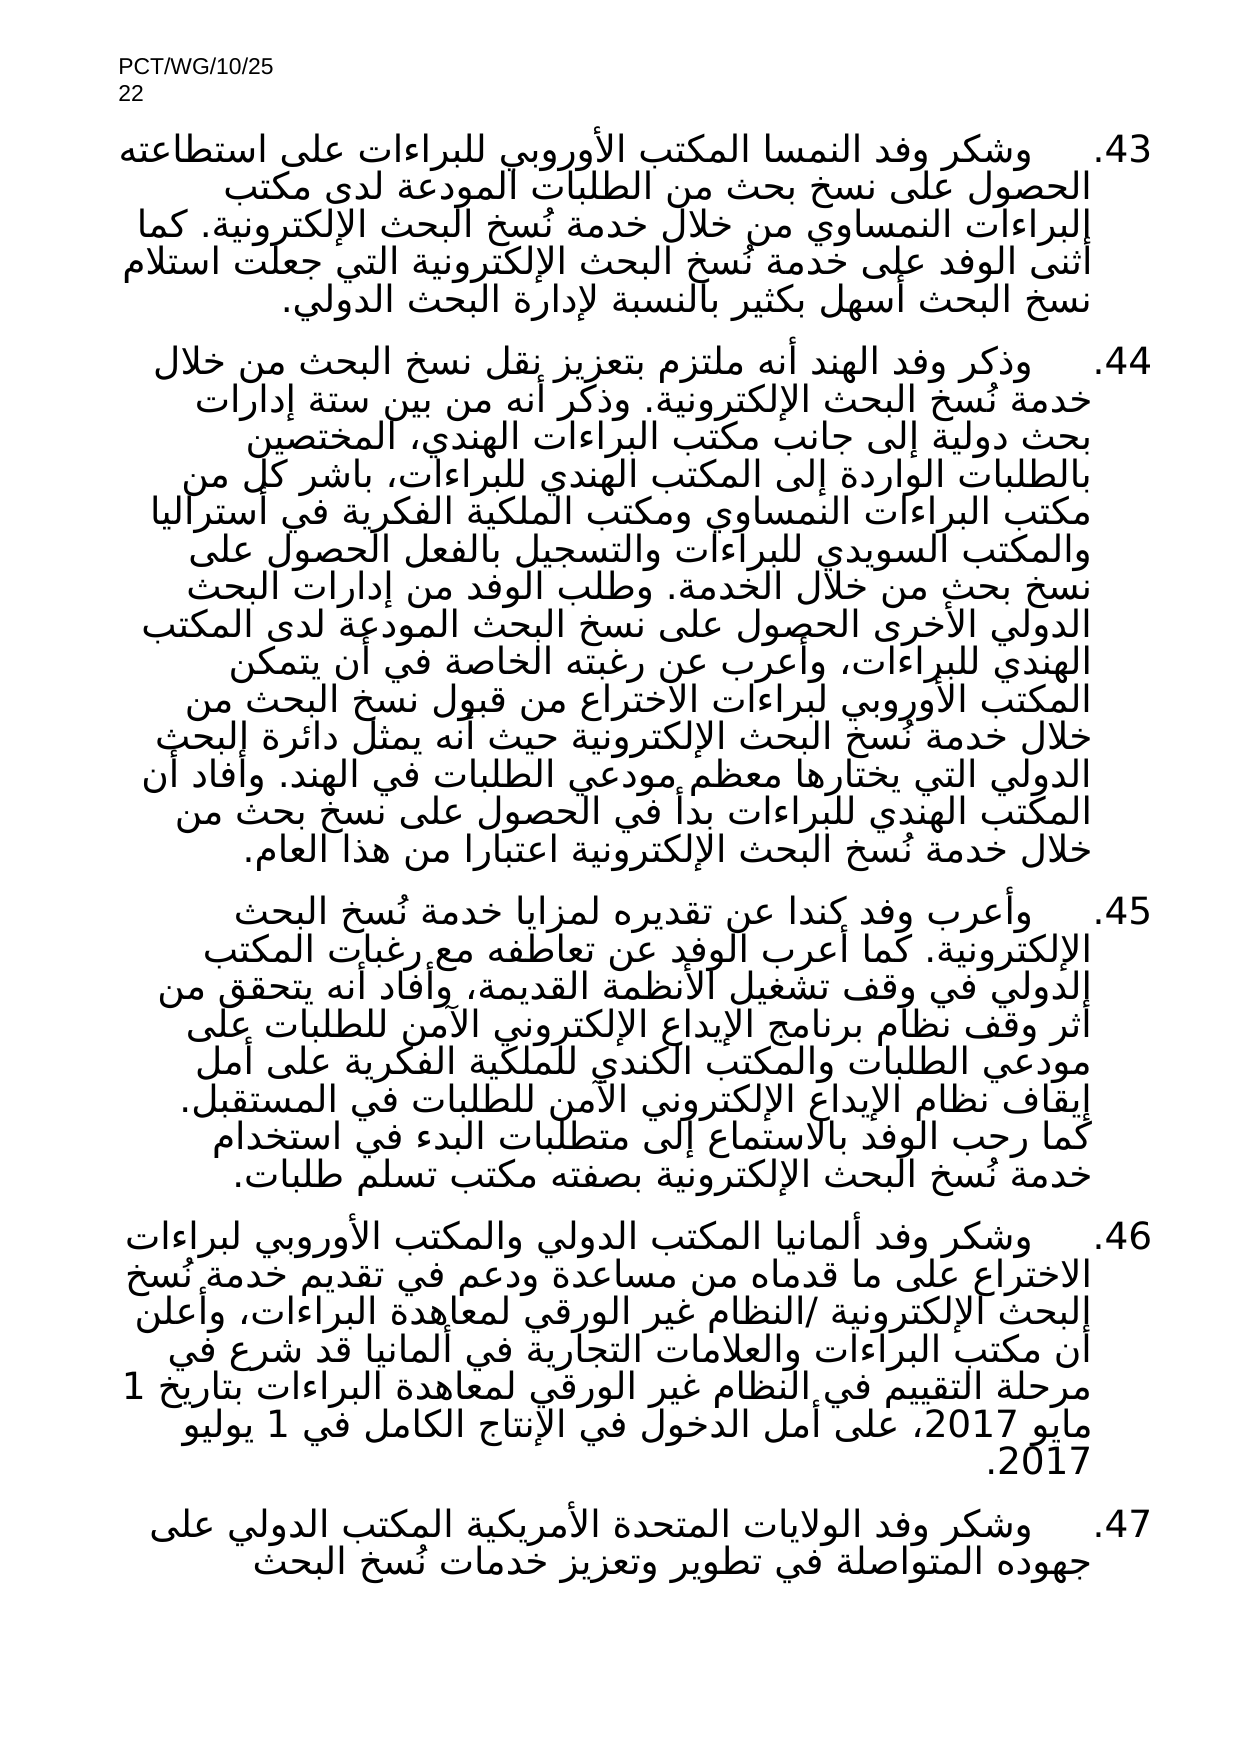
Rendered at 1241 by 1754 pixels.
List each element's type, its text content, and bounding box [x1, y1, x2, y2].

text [118, 1507, 1092, 1582]
text وأعرب وفد كندا عن تقديره لمزايا خدمة نُسخ البحث الإلكترونية. كما أعرب الوفد عن تعاطفه مع رغبات المكتب الدولي في وقف تشغيل الأنظمة القديمة، وأفاد أنه يتحقق من أثر وقف نظام برنامج الإيداع الإلكتروني الآمن للطلبات على مودعي الطلبات والمكتب الكندي للملكية الفكرية على أمل إيقاف نظام الإيداع الإلكتروني الآمن للطلبات في المستقبل. كما رحب الوفد بالاستماع إلى متطلبات البدء في استخدام خدمة نُسخ البحث الإلكترونية بصفته مكتب تسلم طلبات. [118, 895, 1092, 1195]
text وذكر وفد الهند أنه ملتزم بتعزيز نقل نسخ البحث من خلال خدمة نُسخ البحث الإلكترونية. وذكر أنه من بين ستة إدارات بحث دولية إلى جانب مكتب البراءات الهندي، المختصين بالطلبات الواردة إلى المكتب الهندي للبراءات، باشر كل من مكتب البراءات النمساوي ومكتب الملكية الفكرية في أستراليا والمكتب السويدي للبراءات والتسجيل بالفعل الحصول على نسخ بحث من خلال الخدمة. وطلب الوفد من إدارات البحث الدولي الأخرى الحصول على نسخ البحث المودعة لدى المكتب الهندي للبراءات، وأعرب عن رغبته الخاصة في أن يتمكن المكتب الأوروبي لبراءات الاختراع من قبول نسخ البحث من خلال خدمة نُسخ البحث الإلكترونية حيث أنه يمثل دائرة البحث الدولي التي يختارها معظم مودعي الطلبات في الهند. وأفاد أن المكتب الهندي للبراءات بدأ في الحصول على نسخ بحث من خلال خدمة نُسخ البحث الإلكترونية اعتبارا من هذا العام. [118, 345, 1092, 870]
text وشكر وفد النمسا المكتب الأوروبي للبراءات على استطاعته الحصول على نسخ بحث من الطلبات المودعة لدى مكتب البراءات النمساوي من خلال خدمة نُسخ البحث الإلكترونية. كما أثنى الوفد على خدمة نُسخ البحث الإلكترونية التي جعلت استلام نسخ البحث أسهل بكثير بالنسبة لإدارة البحث الدولي. [118, 132, 1092, 320]
text وشكر وفد ألمانيا المكتب الدولي والمكتب الأوروبي لبراءات الاختراع على ما قدماه من مساعدة ودعم في تقديم خدمة نُسخ البحث الإلكترونية /النظام غير الورقي لمعاهدة البراءات، وأعلن أن مكتب البراءات والعلامات التجارية في ألمانيا قد شرع في مرحلة التقييم في النظام غير الورقي لمعاهدة البراءات بتاريخ 1 مايو 2017، على أمل الدخول في الإنتاج الكامل في 1 يوليو 2017. [118, 1220, 1092, 1482]
